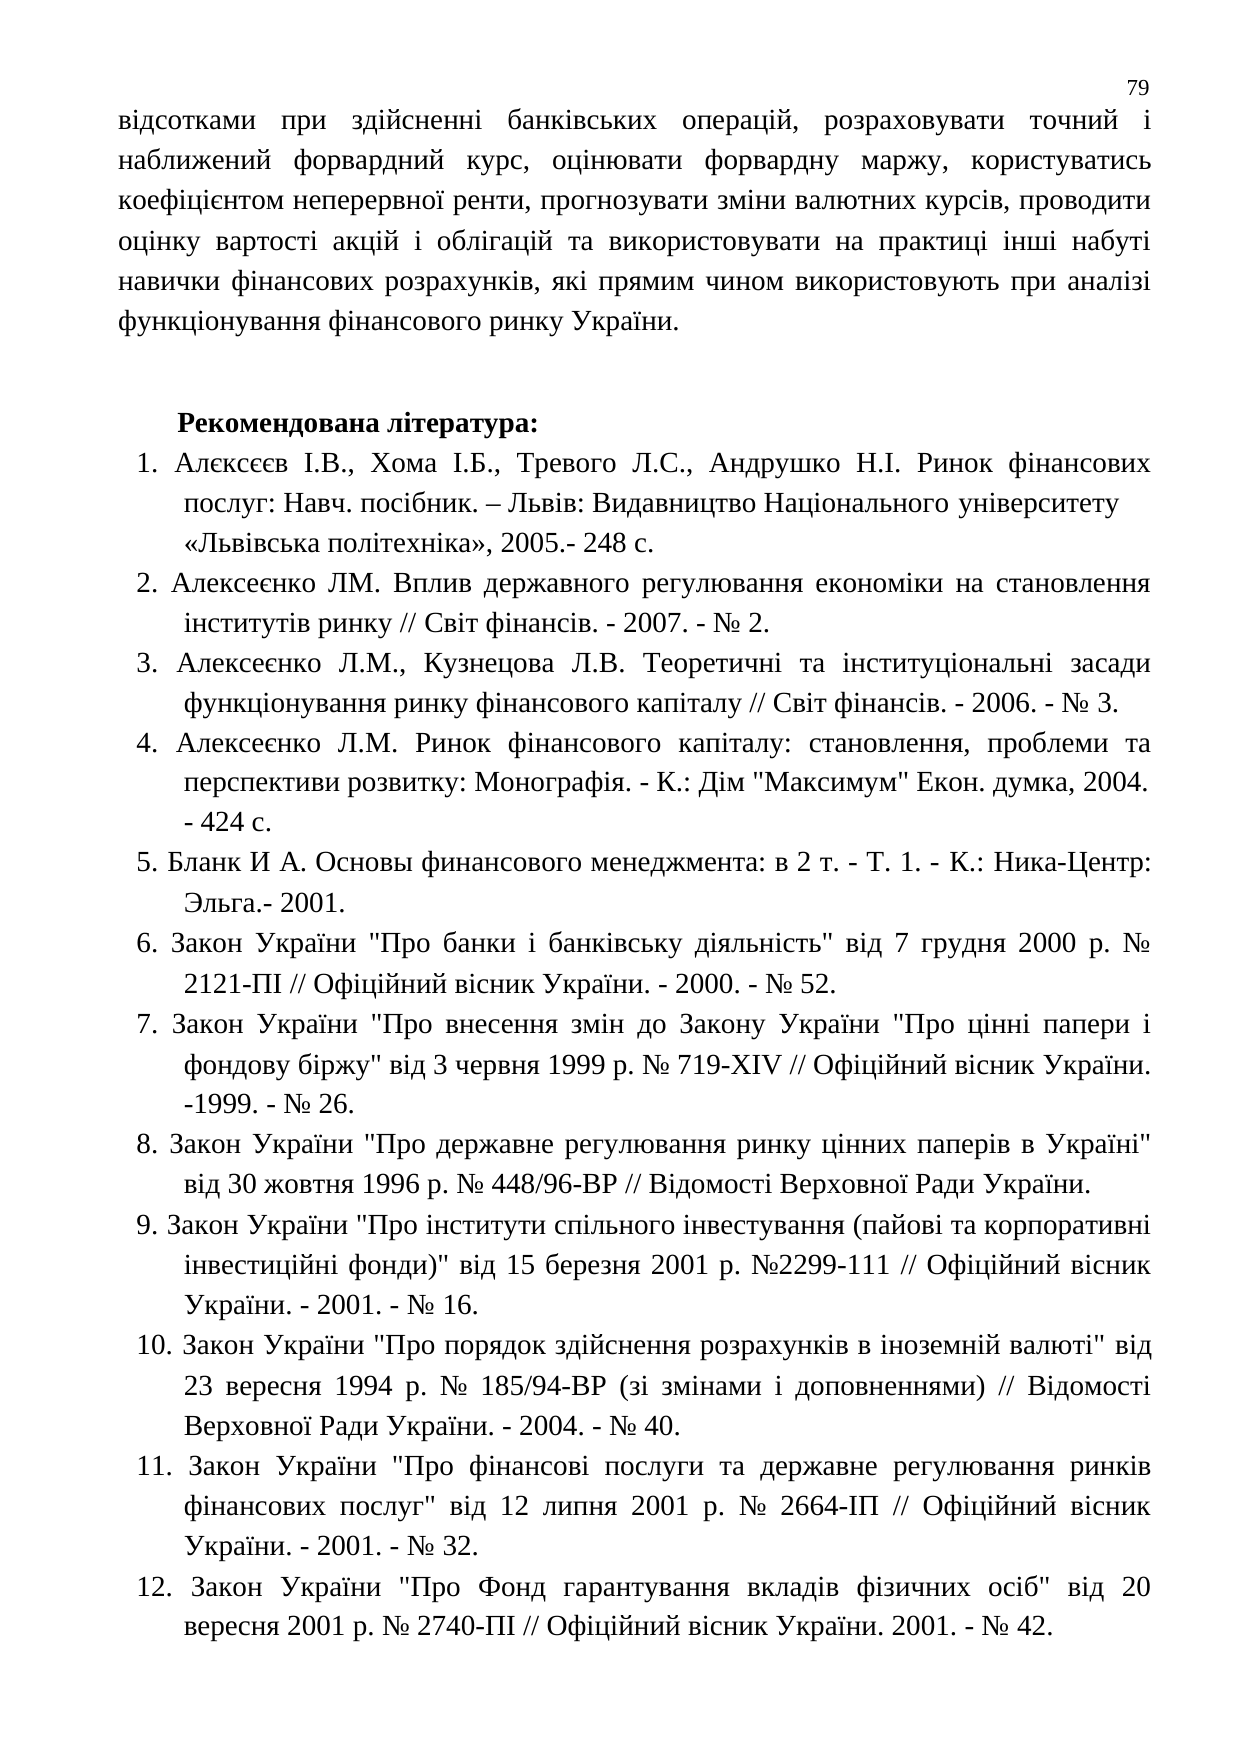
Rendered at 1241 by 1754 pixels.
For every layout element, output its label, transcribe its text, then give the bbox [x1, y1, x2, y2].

list Бланк И А. Основы финансового менеджмента: в 2 т. - Т. 1. - К.: Ника-Центр: Эльга.- 2001. [136, 844, 1152, 919]
subtitle Рекомендована література: [177, 405, 1169, 439]
list Закон України "Про державне регулювання ринку цінних паперів в Україні" від 30 жовтня 1996 р. № 448/96-ВР // Відомості Верховної Ради України. [136, 1126, 1152, 1200]
text відсотками при здійсненні банківських операцій, розраховувати точний і наближений форвардний курс, оцінювати форвардну маржу, користуватись коефіцієнтом неперервної ренти, прогнозувати зміни валютних курсів, проводити оцінку вартості акцій і облігацій та використовувати на практиці інші набуті навички фінансових розрахунків, які прямим чином використовують при аналізі функціонування фінансового ринку України. [118, 102, 1152, 337]
list Закон України "Про порядок здійснення розрахунків в іноземній валюті" від 23 вересня 1994 р. № 185/94-ВР (зі змінами і доповненнями) // Відомості Верховної Ради України. - 2004. - № 40. [136, 1327, 1152, 1441]
list Алексеєнко Л.М., Кузнецова Л.В. Теоретичні та інституціональні засади функціонування ринку фінансового капіталу // Світ фінансів. - 2006. - № 3. [136, 645, 1152, 718]
list Закон України "Про внесення змін до Закону України "Про цінні папери і фондову біржу" від 3 червня 1999 р. № 719-XIV // Офіційний вісник України. [136, 1007, 1152, 1081]
list Закон України "Про банки і банківську діяльність" від 7 грудня 2000 р. № 2121-ПІ // Офіційний вісник України. - 2000. - № 52. [136, 926, 1152, 1000]
list Алексеєнко ЛМ. Вплив державного регулювання економіки на становлення інститутів ринку // Світ фінансів. - 2007. - № 2. [136, 566, 1152, 639]
list Закон України "Про Фонд гарантування вкладів фізичних осіб" від 20 вересня 2001 р. № 2740-ПІ // Офіційний вісник України. 2001. - № 42. [136, 1569, 1152, 1642]
text -1999. - № 26. [183, 1088, 1169, 1121]
list Закон України "Про інститути спільного інвестування (пайові та корпоративні інвестиційні фонди)" від 15 березня 2001 р. №2299-111 // Офіційний вісник України. - 2001. - № 16. [136, 1207, 1152, 1321]
list Алєксєєв І.В., Хома І.Б., Тревого Л.С., Андрушко Н.І. Ринок фінансових послуг: Навч. посібник. – Львів: Видавництво Національного університету [136, 445, 1152, 519]
text «Львівська політехніка», 2005.- 248 с. [183, 526, 1169, 559]
text - 424 с. [183, 804, 1169, 838]
list Алексеєнко Л.М. Ринок фінансового капіталу: становлення, проблеми та перспективи розвитку: Монографія. - К.: Дім "Максимум" Екон. думка, 2004. [136, 725, 1152, 798]
list Закон України "Про фінансові послуги та державне регулювання ринків фінансових послуг" від 12 липня 2001 р. № 2664-ІП // Офіційний вісник України. - 2001. - № 32. [136, 1448, 1152, 1562]
